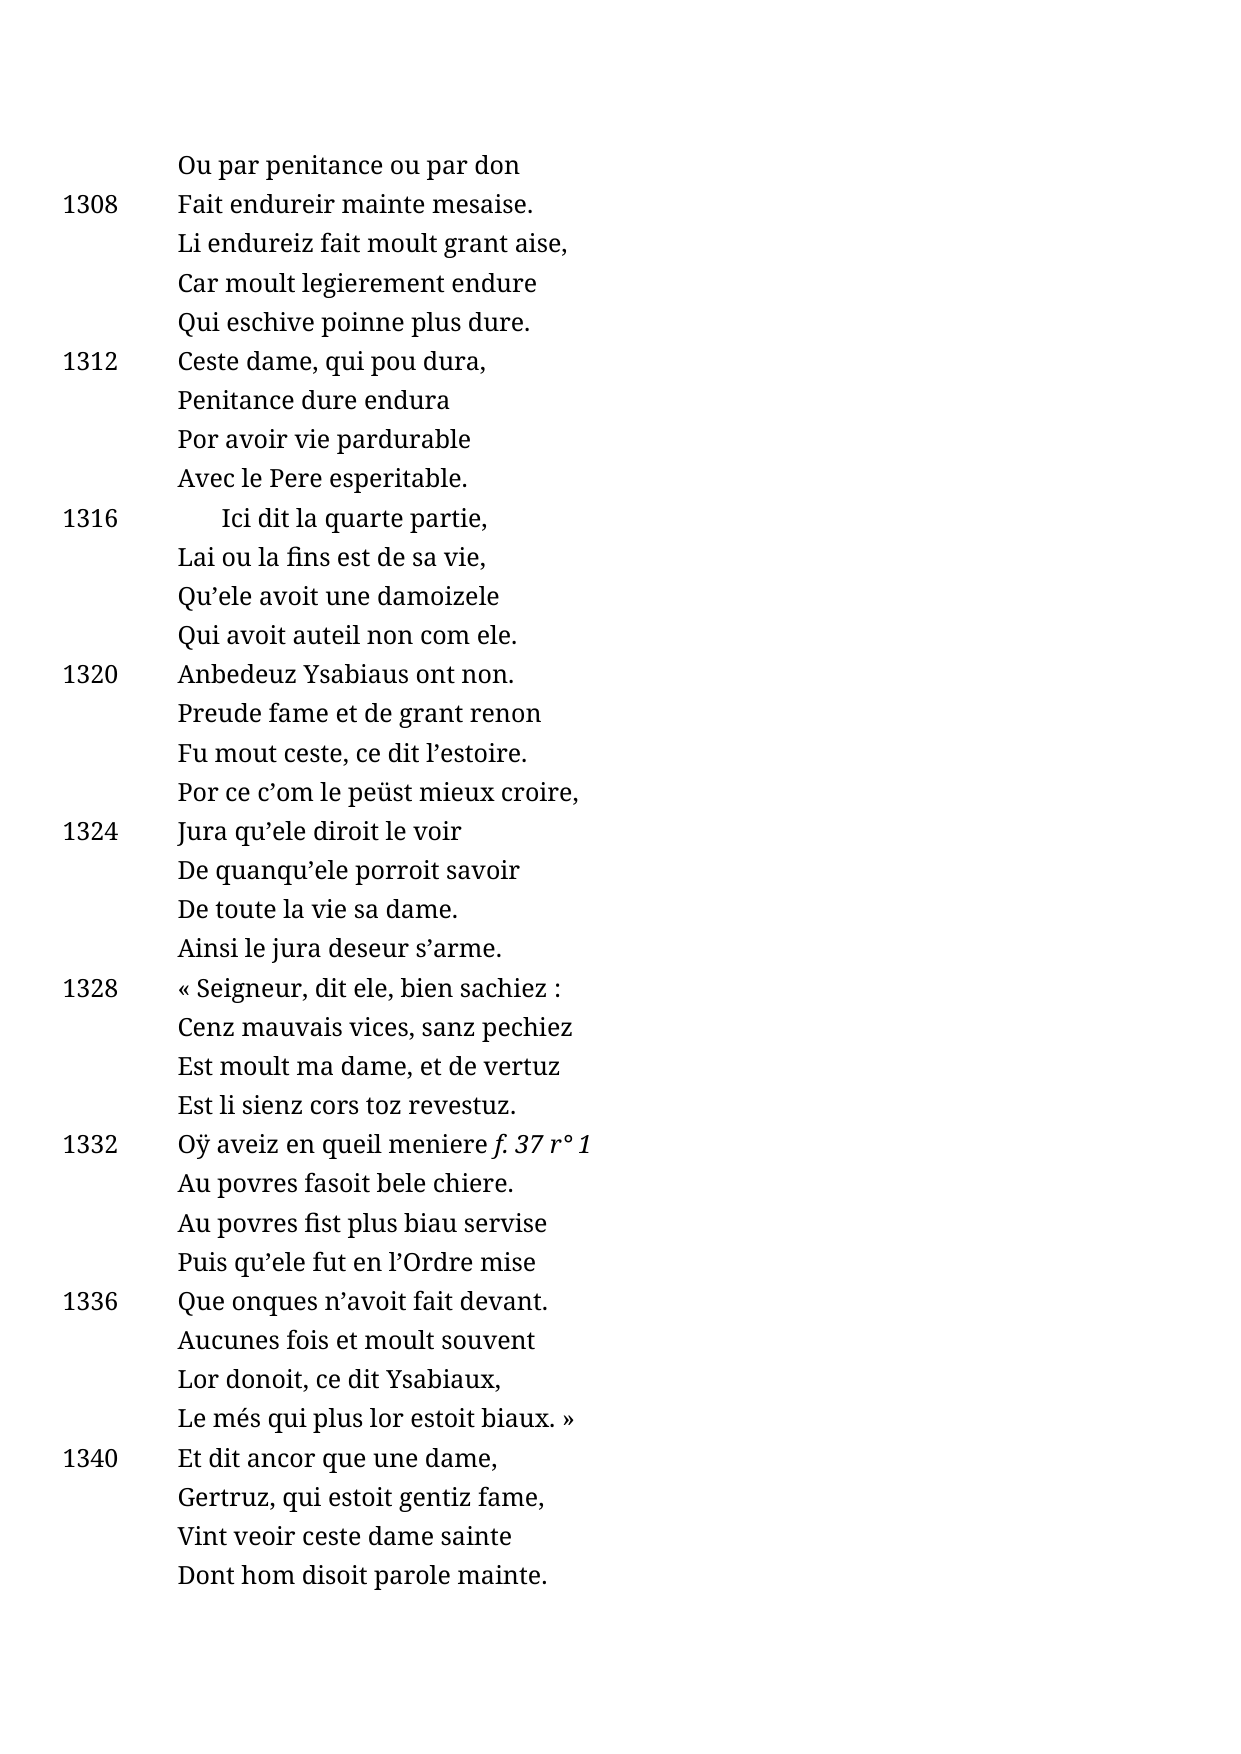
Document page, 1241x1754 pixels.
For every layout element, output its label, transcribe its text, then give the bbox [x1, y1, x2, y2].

text Vint veoir ceste dame sainte [148, 1518, 1092, 1553]
text Ainsi le jura deseur s’arme. [148, 931, 1092, 965]
text Qu’ele avoit une damoizele [148, 578, 1092, 613]
text Ou par penitance ou par don [148, 148, 1092, 182]
text Aucunes fois et moult souvent [148, 1323, 1092, 1357]
text Est li sienz cors toz revestuz. [148, 1088, 1092, 1122]
text Fu mout ceste, ce dit l’estoire. [148, 735, 1092, 769]
text Por avoir vie pardurable [148, 422, 1092, 456]
text Le més qui plus lor estoit biaux. » [148, 1401, 1092, 1435]
text Fait endureir mainte mesaise. [148, 187, 1092, 221]
text Lor donoit, ce dit Ysabiaux, [148, 1362, 1092, 1396]
text Jura qu’ele diroit le voir [148, 813, 1092, 848]
text Por ce c’om le peüst mieux croire, [148, 774, 1092, 808]
text Anbedeuz Ysabiaus ont non. [148, 657, 1092, 691]
text De quanqu’ele porroit savoir [148, 853, 1092, 887]
text Est moult ma dame, et de vertuz [148, 1048, 1092, 1083]
text Avec le Pere esperitable. [148, 461, 1092, 495]
text Penitance dure endura [148, 383, 1092, 417]
text Au povres fasoit bele chiere. [148, 1166, 1092, 1200]
text Li endureiz fait moult grant aise, [148, 226, 1092, 260]
text Oÿ aveiz en queil meniere f. 37 r° 1 [148, 1127, 1092, 1161]
text Et dit ancor que une dame, [148, 1440, 1092, 1474]
text Lai ou la fins est de sa vie, [148, 539, 1092, 573]
text Preude fame et de grant renon [148, 696, 1092, 730]
text Cenz mauvais vices, sanz pechiez [148, 1009, 1092, 1043]
text Qui avoit auteil non com ele. [148, 618, 1092, 652]
text Gertruz, qui estoit gentiz fame, [148, 1479, 1092, 1513]
text De toute la vie sa dame. [148, 892, 1092, 926]
text Qui eschive poinne plus dure. [148, 304, 1092, 338]
text Ceste dame, qui pou dura, [148, 343, 1092, 378]
text Dont hom disoit parole mainte. [148, 1558, 1092, 1592]
text « Seigneur, dit ele, bien sachiez : [148, 970, 1092, 1004]
text Car moult legierement endure [148, 265, 1092, 299]
text Puis qu’ele fut en l’Ordre mise [148, 1244, 1092, 1278]
text Au povres fist plus biau servise [148, 1205, 1092, 1239]
text Ici dit la quarte partie, [148, 500, 1092, 534]
text Que onques n’avoit fait devant. [148, 1283, 1092, 1318]
